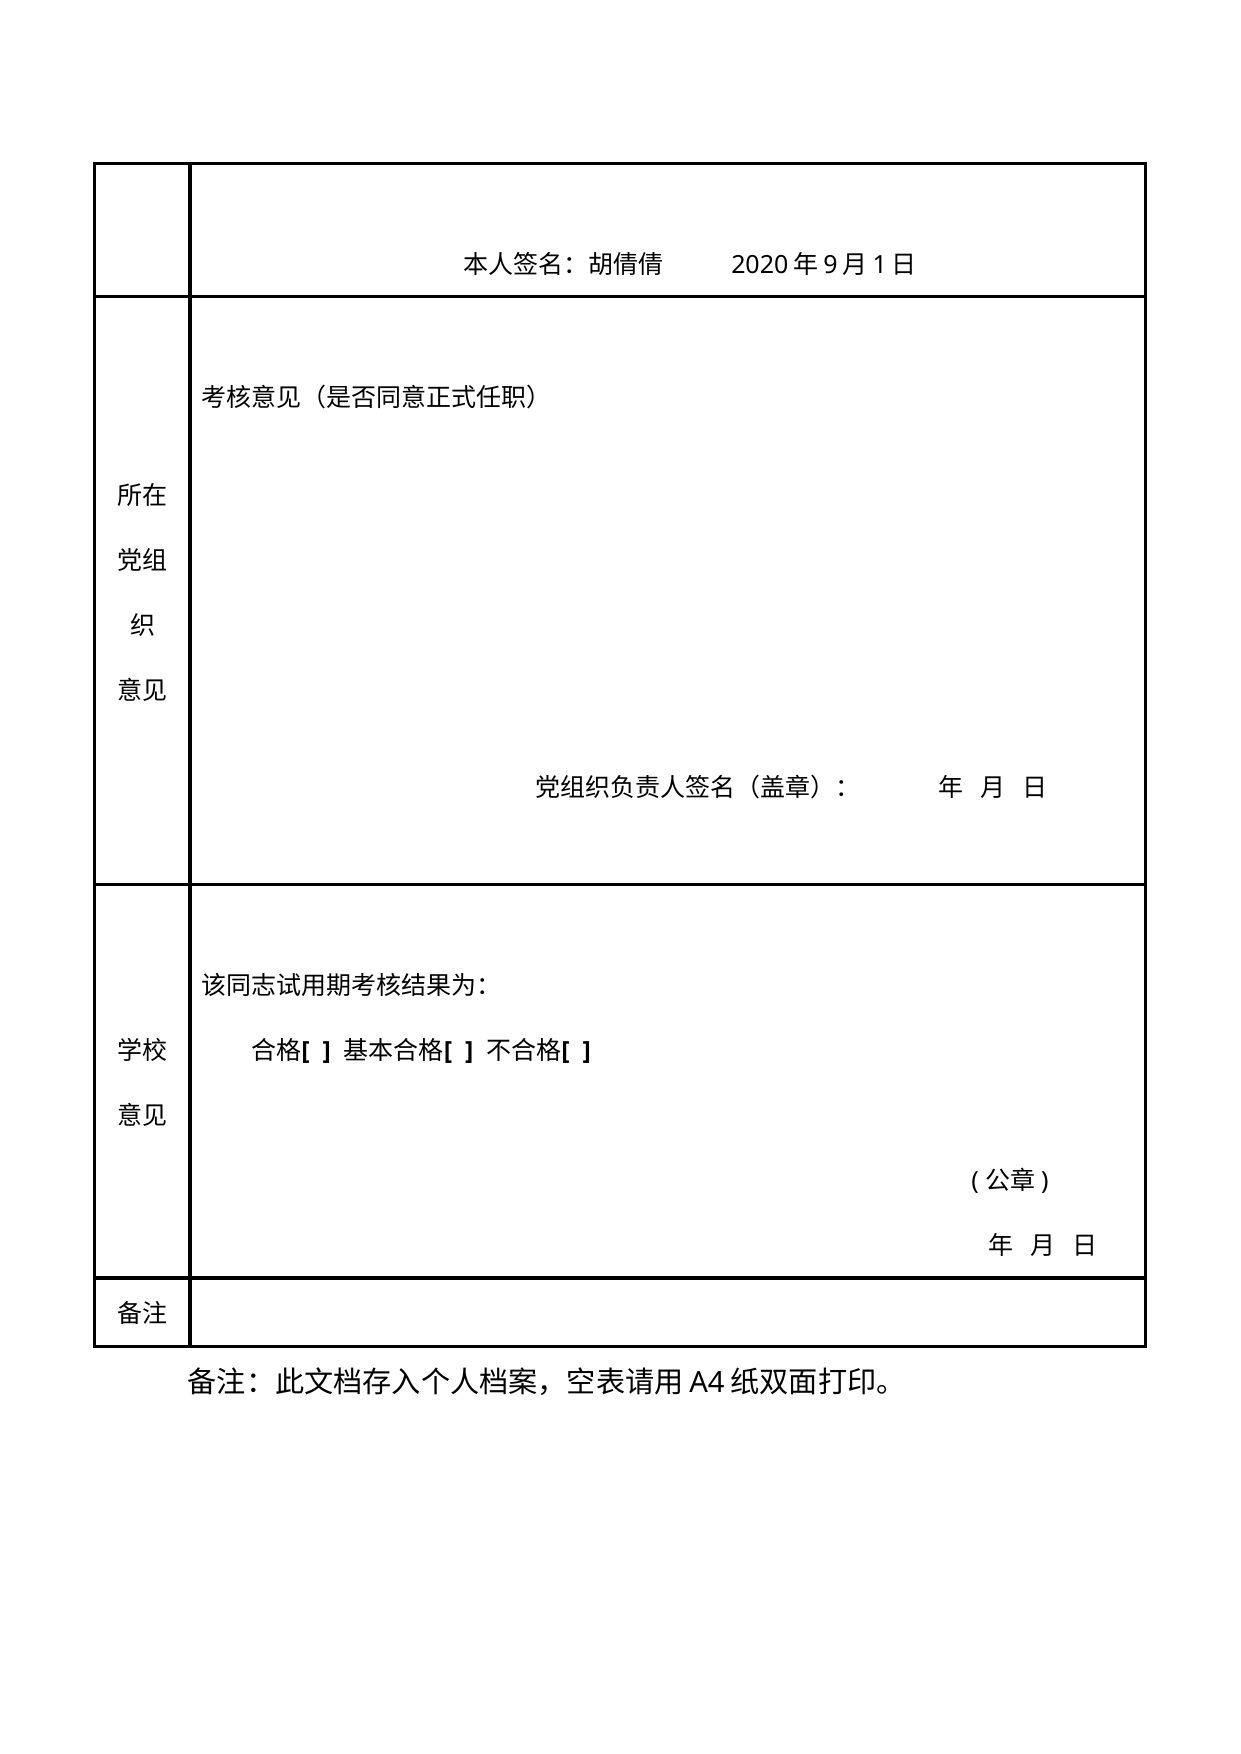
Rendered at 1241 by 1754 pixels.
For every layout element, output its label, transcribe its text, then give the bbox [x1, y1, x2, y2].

table_cell 所在 党组织 意见 [96, 298, 188, 883]
table_cell 备注 [96, 1280, 188, 1344]
table_cell [192, 1280, 1144, 1344]
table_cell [192, 165, 1144, 295]
text 备注：此文档存入个人档案，空表请用A4纸双面打印。 [187, 1348, 1053, 1413]
table_cell 学校意见 [96, 886, 188, 1276]
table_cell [96, 165, 188, 295]
table_cell 考核意见（是否同意正式任职） 党组织负责人签名（盖章）： 年 月 日 [192, 298, 1144, 883]
table_cell 该同志试用期考核结果为： 合格[ ] 基本合格[ ] 不合格[ ] ( 公章 ) 年 月 日 [192, 886, 1144, 1276]
